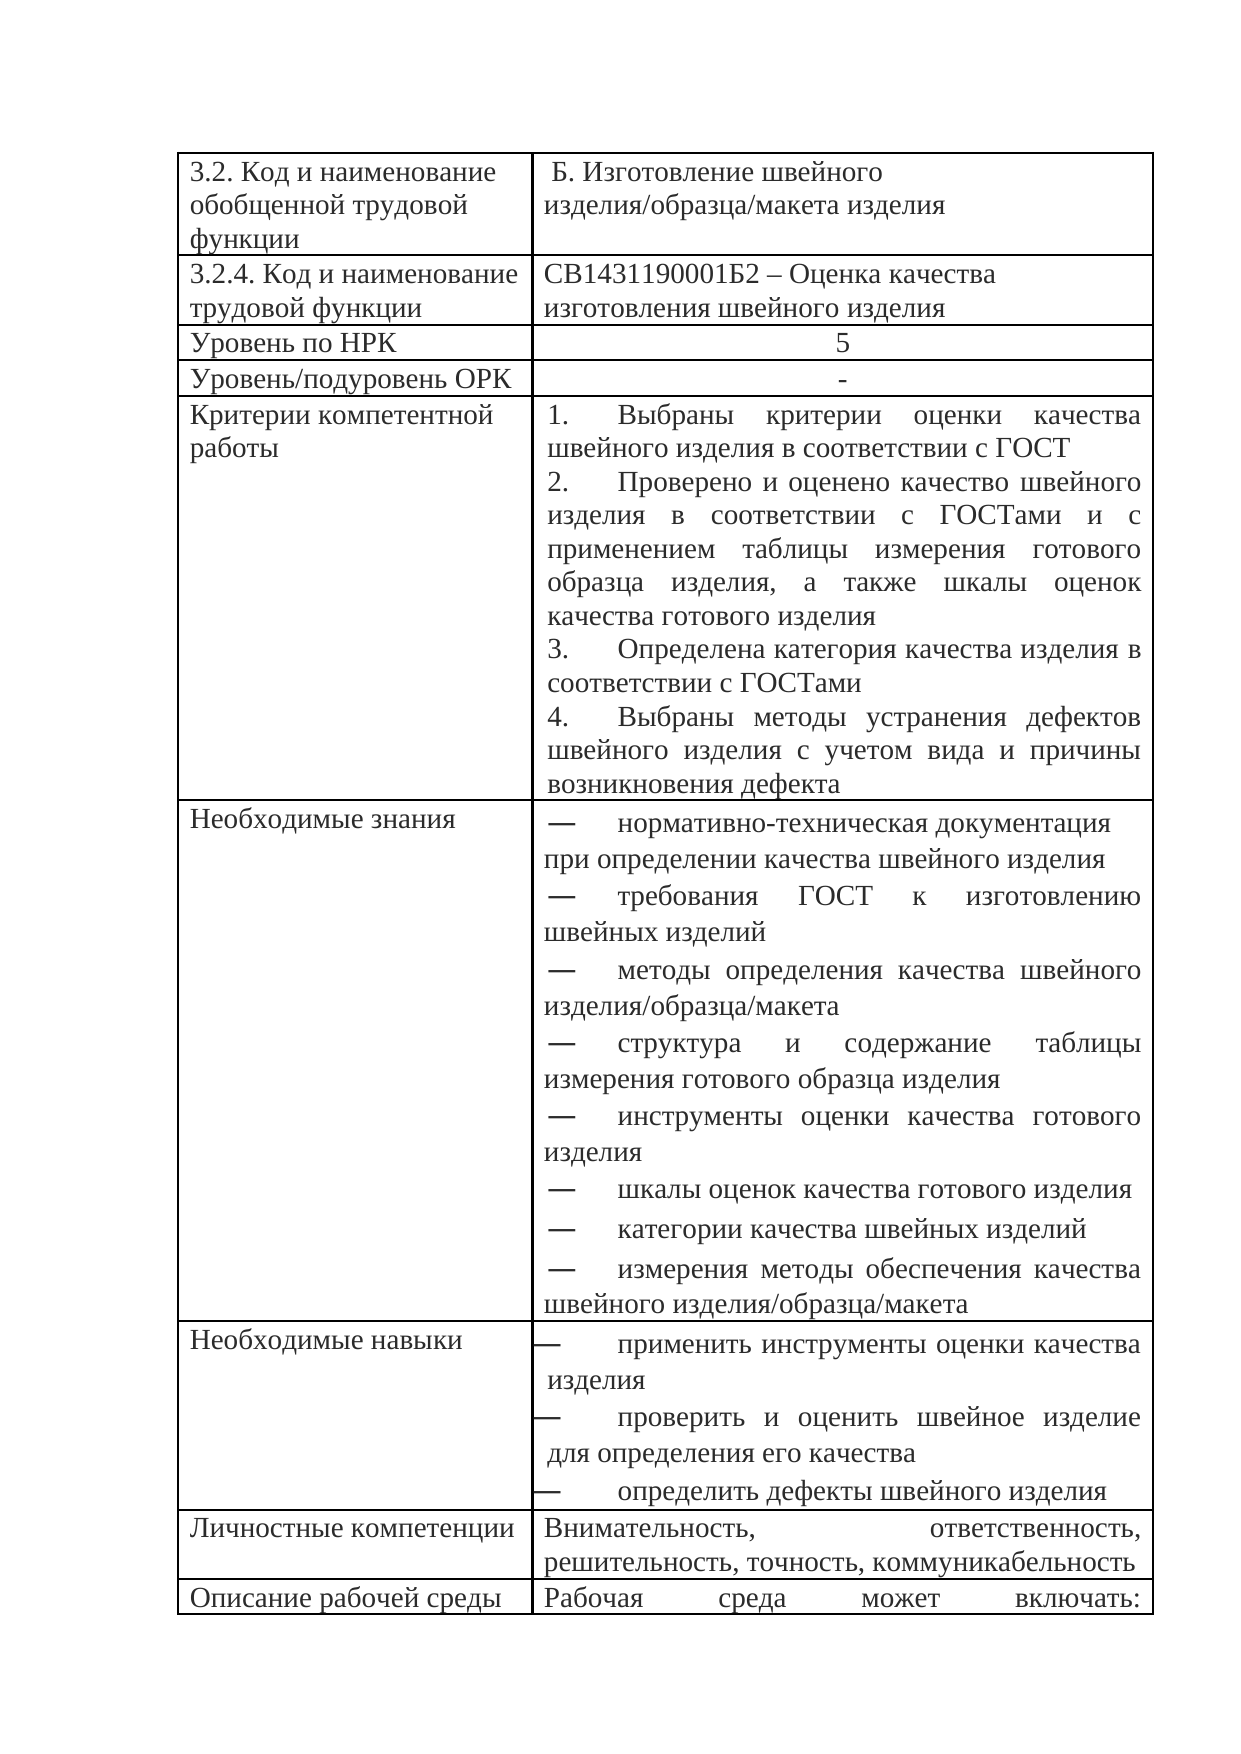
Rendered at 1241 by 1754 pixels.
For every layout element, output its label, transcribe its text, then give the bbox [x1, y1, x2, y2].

table_cell Уровень/подуровень ОРК [179, 361, 531, 395]
table_cell Критерии компетентной работы [179, 397, 531, 799]
table_cell 3.2.4. Код и наименование трудовой функции [179, 256, 531, 323]
table_header 3.2. Код и наименование обобщенной трудовой функции [179, 154, 531, 254]
table_cell Уровень по НРК [179, 326, 531, 359]
table_cell - [534, 361, 1152, 395]
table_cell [179, 1580, 531, 1613]
table_header Б. Изготовление швейного изделия/образца/макета изделия [534, 154, 1152, 254]
table_cell Внимательность, ответственность, решительность, точность, коммуникабельность [534, 1511, 1152, 1578]
table_cell нормативно-техническая документация при определении качества швейного изделия требования ГОСТ к изготовлению швейных изделий методы определения качества швейного изделия/образца/макета структура и содержание таблицы измерения готового образца изделия инструменты оценки качества готового изделия шкалы оценок качества готового изделия категории качества швейных изделий измерения методы обеспечения качества швейного изделия/образца/макета [534, 801, 1152, 1320]
table_cell Выбраны критерии оценки качества швейного изделия в соответствии с ГОСТ Проверено и оценено качество швейного изделия в соответствии с ГОСТами и с применением таблицы измерения готового образца изделия, а также шкалы оценок качества готового изделия Определена категория качества изделия в соответствии с ГОСТами Выбраны методы устранения дефектов швейного изделия с учетом вида и причины возникновения дефекта [534, 397, 1152, 799]
table_cell применить инструменты оценки качества изделия проверить и оценить швейное изделие для определения его качества определить дефекты швейного изделия [534, 1322, 1152, 1508]
table_cell 5 [534, 326, 1152, 359]
table_cell Необходимые знания [179, 801, 531, 1320]
table_cell СВ1431190001Б2 – Оценка качества изготовления швейного изделия [534, 256, 1152, 323]
table_cell Необходимые навыки [179, 1322, 531, 1508]
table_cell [534, 1580, 1152, 1613]
table_cell Личностные компетенции [179, 1511, 531, 1578]
